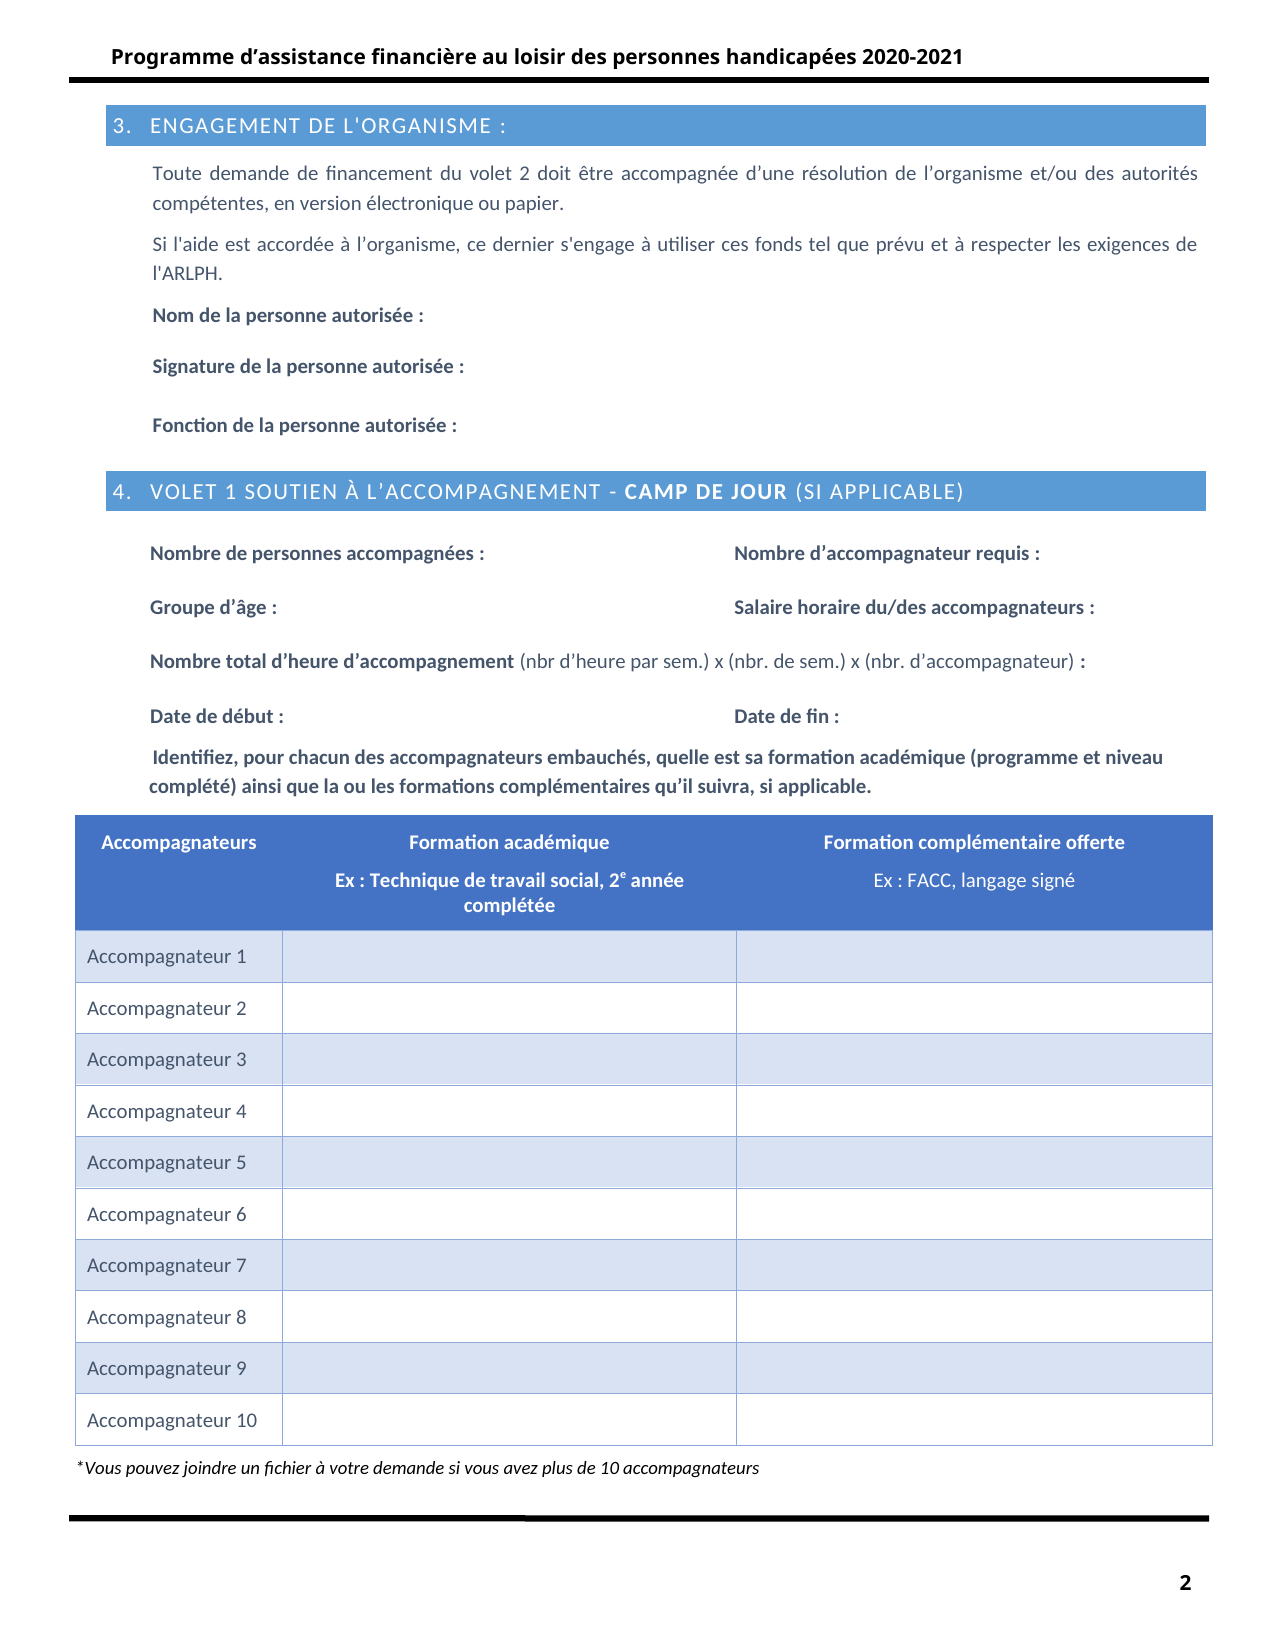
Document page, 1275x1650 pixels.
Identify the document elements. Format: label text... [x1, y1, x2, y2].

table_cell [283, 1291, 736, 1342]
table_cell Accompagnateur 2 [76, 983, 282, 1033]
table_cell [737, 1086, 1212, 1136]
table_cell [283, 1343, 736, 1393]
table_cell [737, 1189, 1212, 1239]
table_cell Accompagnateur 6 [76, 1189, 282, 1239]
text Date de début : Date de fin : [150, 703, 1200, 728]
table_cell Accompagnateur 5 [76, 1137, 282, 1187]
table_cell Accompagnateur 1 [76, 931, 282, 982]
table_cell Accompagnateur 3 [76, 1034, 282, 1084]
table_cell Accompagnateur 4 [76, 1086, 282, 1136]
table_cell Accompagnateur 10 [76, 1394, 282, 1445]
subtitle VOLET 1 SOUTIEN À L’ACCOMPAGNEMENT - CAMP DE JOUR (si applicable) [113, 477, 1200, 505]
table_cell [283, 1394, 736, 1445]
table_cell [737, 1034, 1212, 1084]
table_cell [737, 1240, 1212, 1290]
table_cell [737, 1291, 1212, 1342]
text Si l'aide est accordée à l’organisme, ce dernier s'engage à utiliser ces fonds tel que prévu et à respecter les exigences de l'ARLPH. [152, 231, 1200, 286]
table_cell [737, 1343, 1212, 1393]
table_header Formation complémentaire offerte Ex : FACC, langage signé [737, 816, 1212, 930]
text Identifiez, pour chacun des accompagnateurs embauchés, quelle est sa formation académique (programme et niveau complété) ainsi que la ou les formations complémentaires qu’il suivra, si applicable. [149, 744, 1200, 799]
table_cell [283, 1240, 736, 1290]
text *Vous pouvez joindre un fichier à votre demande si vous avez plus de 10 accompagnateurs [75, 1456, 1200, 1479]
table_header Accompagnateurs [76, 816, 282, 930]
table_header Formation académique Ex : Technique de travail social, 2e année complétée [283, 816, 736, 930]
table_cell [283, 1086, 736, 1136]
text Groupe d’âge : Salaire horaire du/des accompagnateurs : [150, 594, 1200, 620]
text Nombre total d’heure d’accompagnement (nbr d’heure par sem.) x (nbr. de sem.) x (nbr. d’accompagnateur) : [150, 649, 1200, 674]
text Toute demande de financement du volet 2 doit être accompagnée d’une résolution de l’organisme et/ou des autorités compétentes, en version électronique ou papier. [152, 161, 1200, 215]
table_cell [283, 1189, 736, 1239]
table_cell [737, 1137, 1212, 1187]
table_cell [283, 983, 736, 1033]
table_cell [283, 1034, 736, 1084]
subtitle ENGAGEMENT DE L'ORGANISME : [113, 112, 1200, 140]
table_cell [283, 931, 736, 982]
text Nom de la personne autorisée : [152, 302, 1200, 328]
table_cell [737, 983, 1212, 1033]
text Signature de la personne autorisée : [152, 353, 1200, 378]
table_cell Accompagnateur 7 [76, 1240, 282, 1290]
text Fonction de la personne autorisée : [152, 412, 1200, 437]
table_cell [283, 1137, 736, 1187]
table_cell Accompagnateur 9 [76, 1343, 282, 1393]
table_cell [737, 1394, 1212, 1445]
text Nombre de personnes accompagnées : Nombre d’accompagnateur requis : [150, 540, 1200, 566]
table_cell Accompagnateur 8 [76, 1291, 282, 1342]
table_cell [737, 931, 1212, 982]
